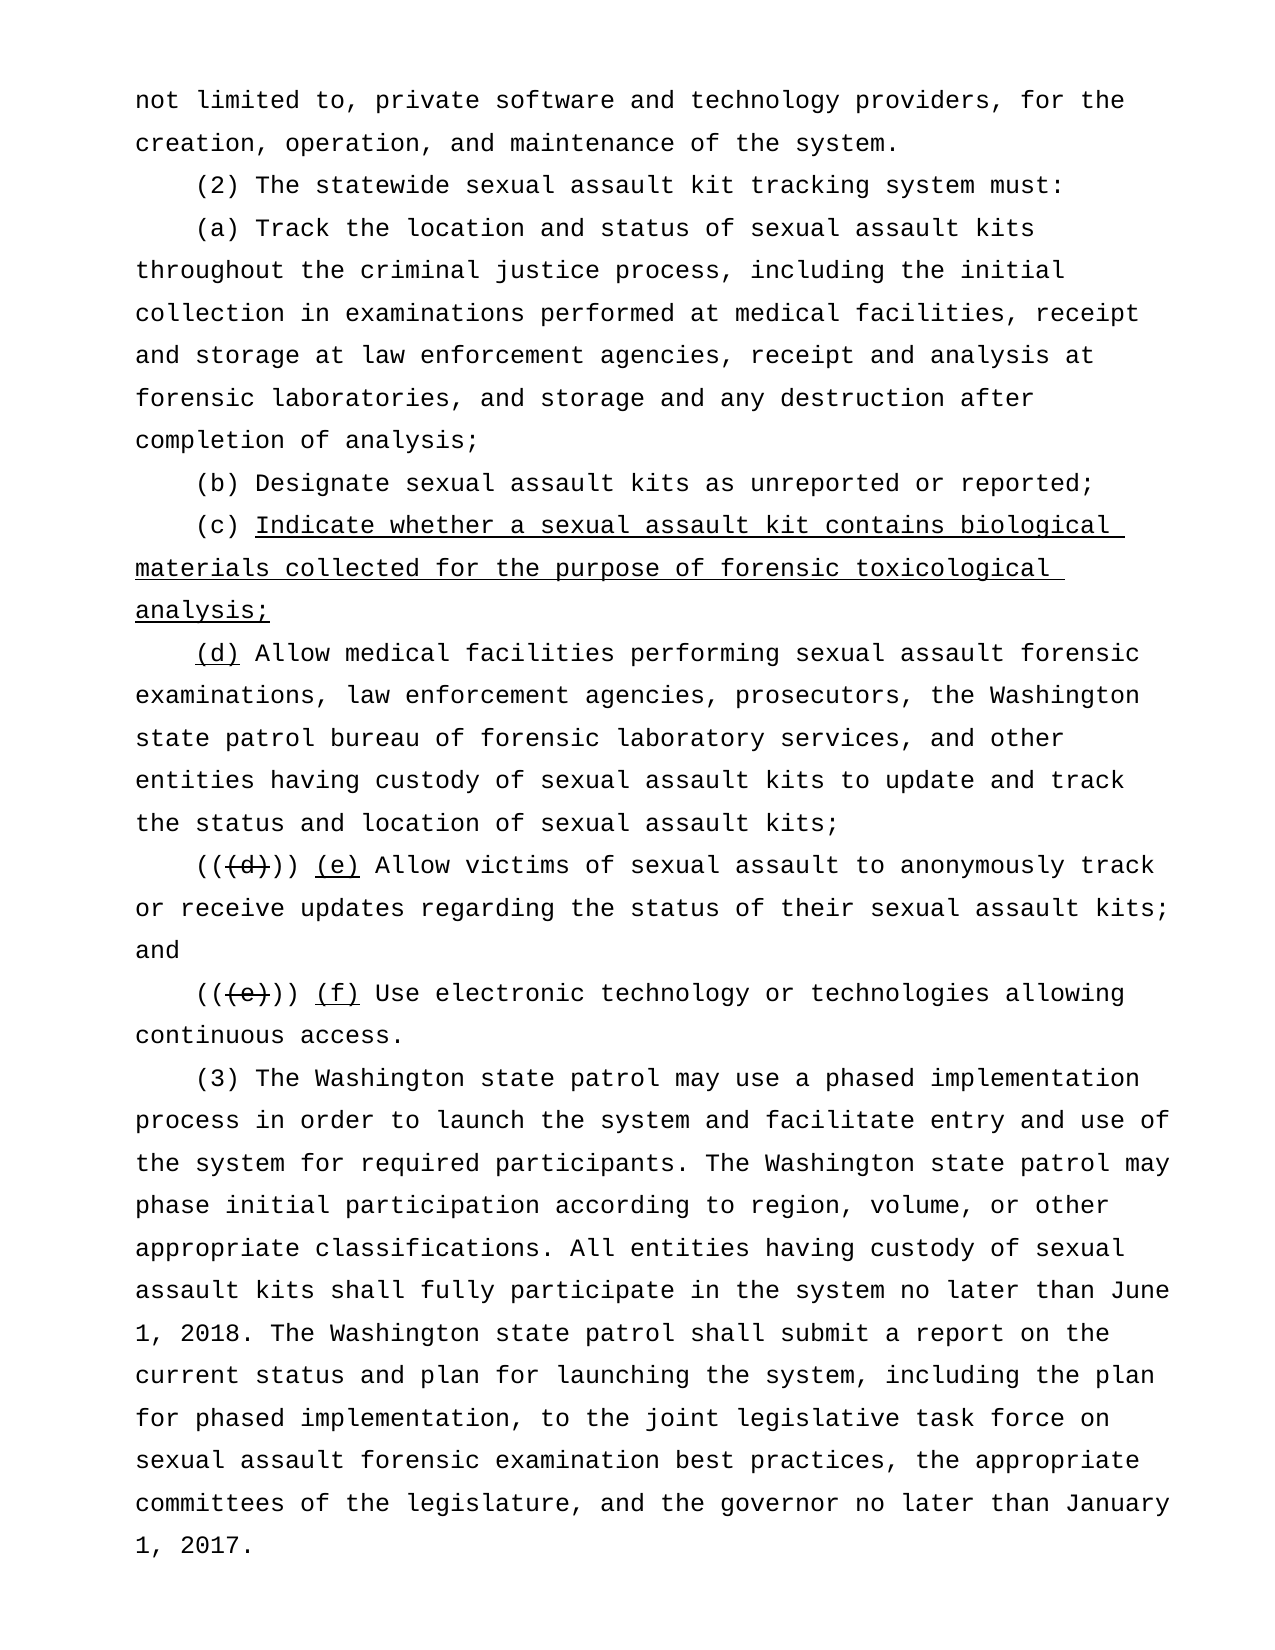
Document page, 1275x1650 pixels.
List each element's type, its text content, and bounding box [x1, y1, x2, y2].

text (b) Designate sexual assault kits as unreported or reported; [135, 457, 1170, 500]
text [135, 75, 1170, 160]
text (((e))) (f) Use electronic technology or technologies allowing continuous access. [135, 967, 1170, 1052]
text (2) The statewide sexual assault kit tracking system must: [135, 160, 1170, 202]
text (c) Indicate whether a sexual assault kit contains biological materials collected for the purpose of forensic toxicological analysis; [135, 500, 1170, 627]
text (3) The Washington state patrol may use a phased implementation process in order to launch the system and facilitate entry and use of the system for required participants. The Washington state patrol may phase initial participation according to region, volume, or other appropriate classifications. All entities having custody of sexual assault kits shall fully participate in the system no later than June 1, 2018. The Washington state patrol shall submit a report on the current status and plan for launching the system, including the plan for phased implementation, to the joint legislative task force on sexual assault forensic examination best practices, the appropriate committees of the legislature, and the governor no later than January 1, 2017. [135, 1052, 1170, 1562]
text (d) Allow medical facilities performing sexual assault forensic examinations, law enforcement agencies, prosecutors, the Washington state patrol bureau of forensic laboratory services, and other entities having custody of sexual assault kits to update and track the status and location of sexual assault kits; [135, 627, 1170, 840]
text (a) Track the location and status of sexual assault kits throughout the criminal justice process, including the initial collection in examinations performed at medical facilities, receipt and storage at law enforcement agencies, receipt and analysis at forensic laboratories, and storage and any destruction after completion of analysis; [135, 202, 1170, 457]
text (((d))) (e) Allow victims of sexual assault to anonymously track or receive updates regarding the status of their sexual assault kits; and [135, 840, 1170, 967]
